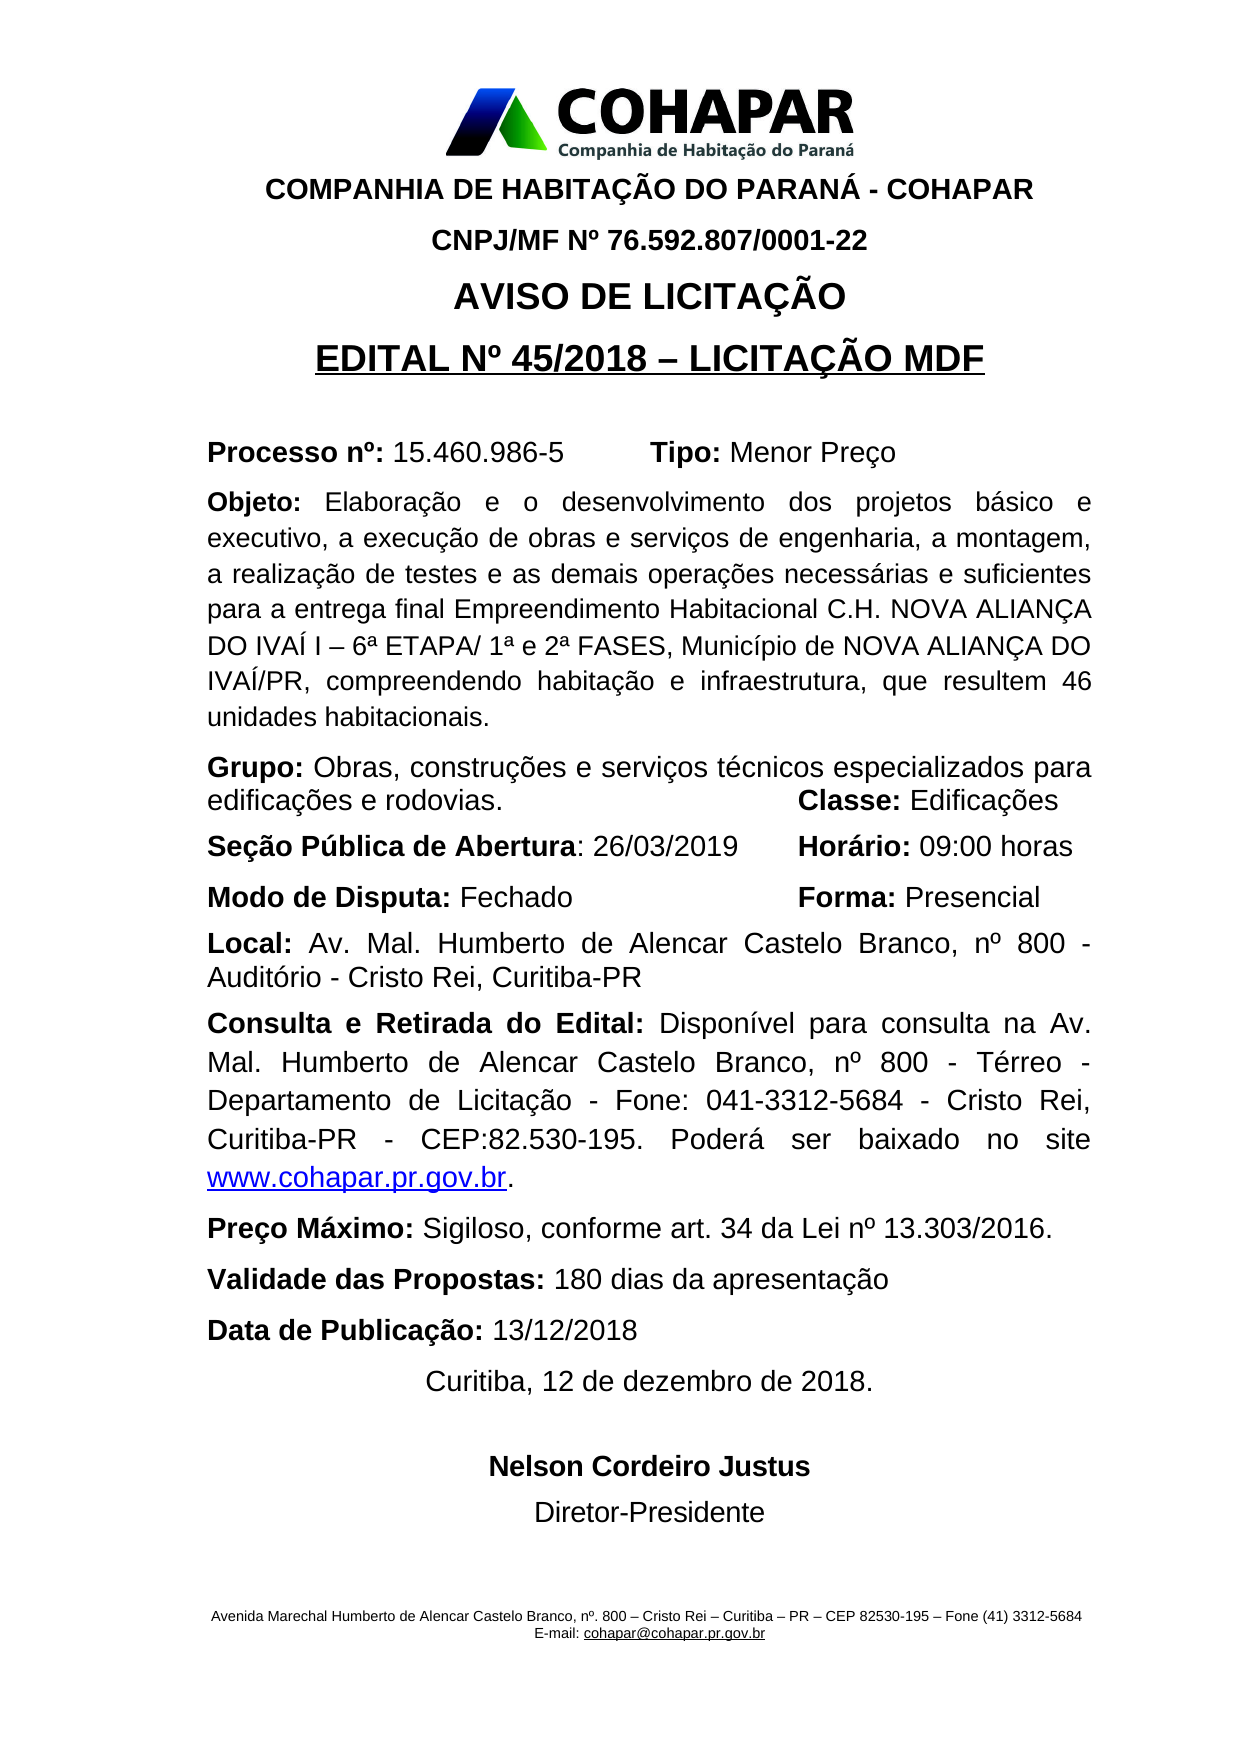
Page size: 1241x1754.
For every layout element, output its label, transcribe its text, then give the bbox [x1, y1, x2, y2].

text Validade das Propostas: 180 dias da apresentação [207, 1262, 1092, 1296]
text Grupo: Obras, construções e serviços técnicos especializados para edificações e rodovias. Classe: Edificações [207, 750, 1092, 817]
text Diretor-Presidente [207, 1495, 1092, 1528]
text Local: Av. Mal. Humberto de Alencar Castelo Branco, nº 800 - Auditório - Cristo Rei, Curitiba-PR [207, 926, 1092, 993]
text Data de Publicação: 13/12/2018 [207, 1313, 1092, 1347]
text Objeto: Elaboração e o desenvolvimento dos projetos básico e executivo, a execução de obras e serviços de engenharia, a montagem, a realização de testes e as demais operações necessárias e suficientes para a entrega final Empreendimento Habitacional C.H. NOVA ALIANÇA DO IVAÍ I – 6ª ETAPA/ 1ª e 2ª FASES, Município de NOVA ALIANÇA DO IVAÍ/PR, compreendendo habitação e infraestrutura, que resultem 46 unidades habitacionais. [207, 486, 1092, 733]
text Processo nº: 15.460.986-5 Tipo: Menor Preço [207, 435, 1092, 468]
subtitle Seção Pública de Abertura: 26/03/2019 Horário: 09:00 horas [207, 829, 1092, 863]
title COMPANHIA DE HABITAÇÃO DO PARANÁ - COHAPAR [207, 172, 1092, 205]
text Curitiba, 12 de dezembro de 2018. [207, 1364, 1092, 1398]
subtitle EDITAL Nº 45/2018 – LICITAÇÃO MDF [207, 336, 1092, 379]
subtitle AVISO DE LICITAÇÃO [207, 274, 1092, 317]
subtitle CNPJ/MF Nº 76.592.807/0001-22 [207, 223, 1092, 256]
text Modo de Disputa: Fechado Forma: Presencial [207, 880, 1092, 914]
text Nelson Cordeiro Justus [207, 1449, 1092, 1482]
text Consulta e Retirada do Edital: Disponível para consulta na Av. Mal. Humberto de Alencar Castelo Branco, nº 800 - Térreo - Departamento de Licitação - Fone: 041-3312-5684 - Cristo Rei, Curitiba-PR - CEP:82.530-195. Poderá ser baixado no site www.cohapar.pr.gov.br. [207, 1006, 1092, 1194]
text Preço Máximo: Sigiloso, conforme art. 34 da Lei nº 13.303/2016. [207, 1211, 1092, 1245]
picture [446, 88, 854, 160]
